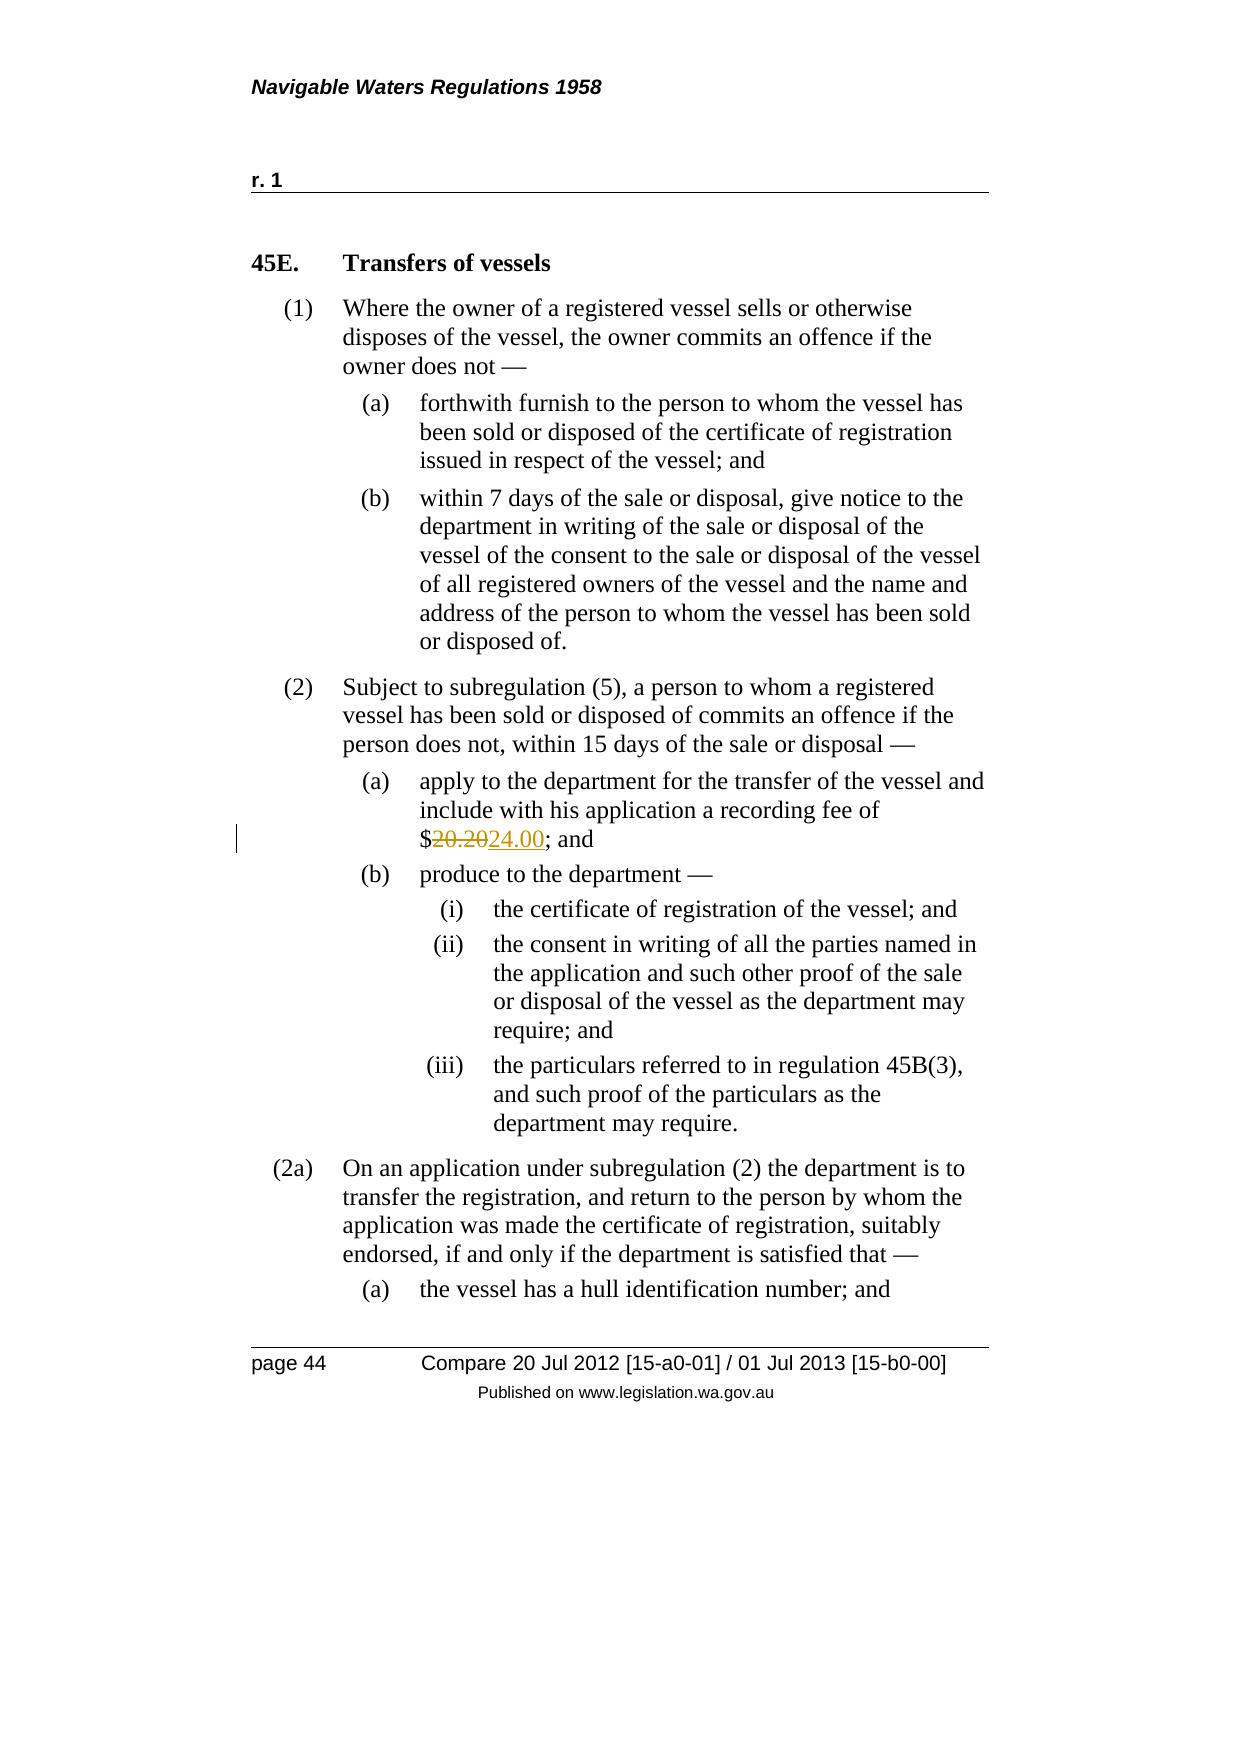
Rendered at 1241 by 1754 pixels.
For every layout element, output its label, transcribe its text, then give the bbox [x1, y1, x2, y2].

text (a) apply to the department for the transfer of the vessel and include with his application a recording fee of $; and [251, 766, 989, 853]
text (2a) On an application under subregulation (2) the department is to transfer the registration, and return to the person by whom the application was made the certificate of registration, suitably endorsed, if and only if the department is satisfied that — [251, 1153, 989, 1268]
text (2) Subject to subregulation (5), a person to whom a registered vessel has been sold or disposed of commits an offence if the person does not, within 15 days of the sale or disposal — [251, 672, 989, 758]
text (ii) the consent in writing of all the parties named in the application and such other proof of the sale or disposal of the vessel as the department may require; and [251, 929, 989, 1044]
text (a) the vessel has a hull identification number; and [251, 1274, 989, 1303]
text (1) Where the owner of a registered vessel sells or otherwise disposes of the vessel, the owner commits an offence if the owner does not — [251, 293, 989, 380]
subtitle 45E. Transfers of vessels [251, 248, 989, 277]
text (iii) the particulars referred to in regulation 45B(3), and such proof of the particulars as the department may require. [251, 1050, 989, 1136]
text (i) the certificate of registration of the vessel; and [251, 894, 989, 923]
text (b) produce to the department — [251, 859, 989, 888]
text (b) within 7 days of the sale or disposal, give notice to the department in writing of the sale or disposal of the vessel of the consent to the sale or disposal of the vessel of all registered owners of the vessel and the name and address of the person to whom the vessel has been sold or disposed of. [251, 483, 989, 655]
text (a) forthwith furnish to the person to whom the vessel has been sold or disposed of the certificate of registration issued in respect of the vessel; and [251, 388, 989, 474]
